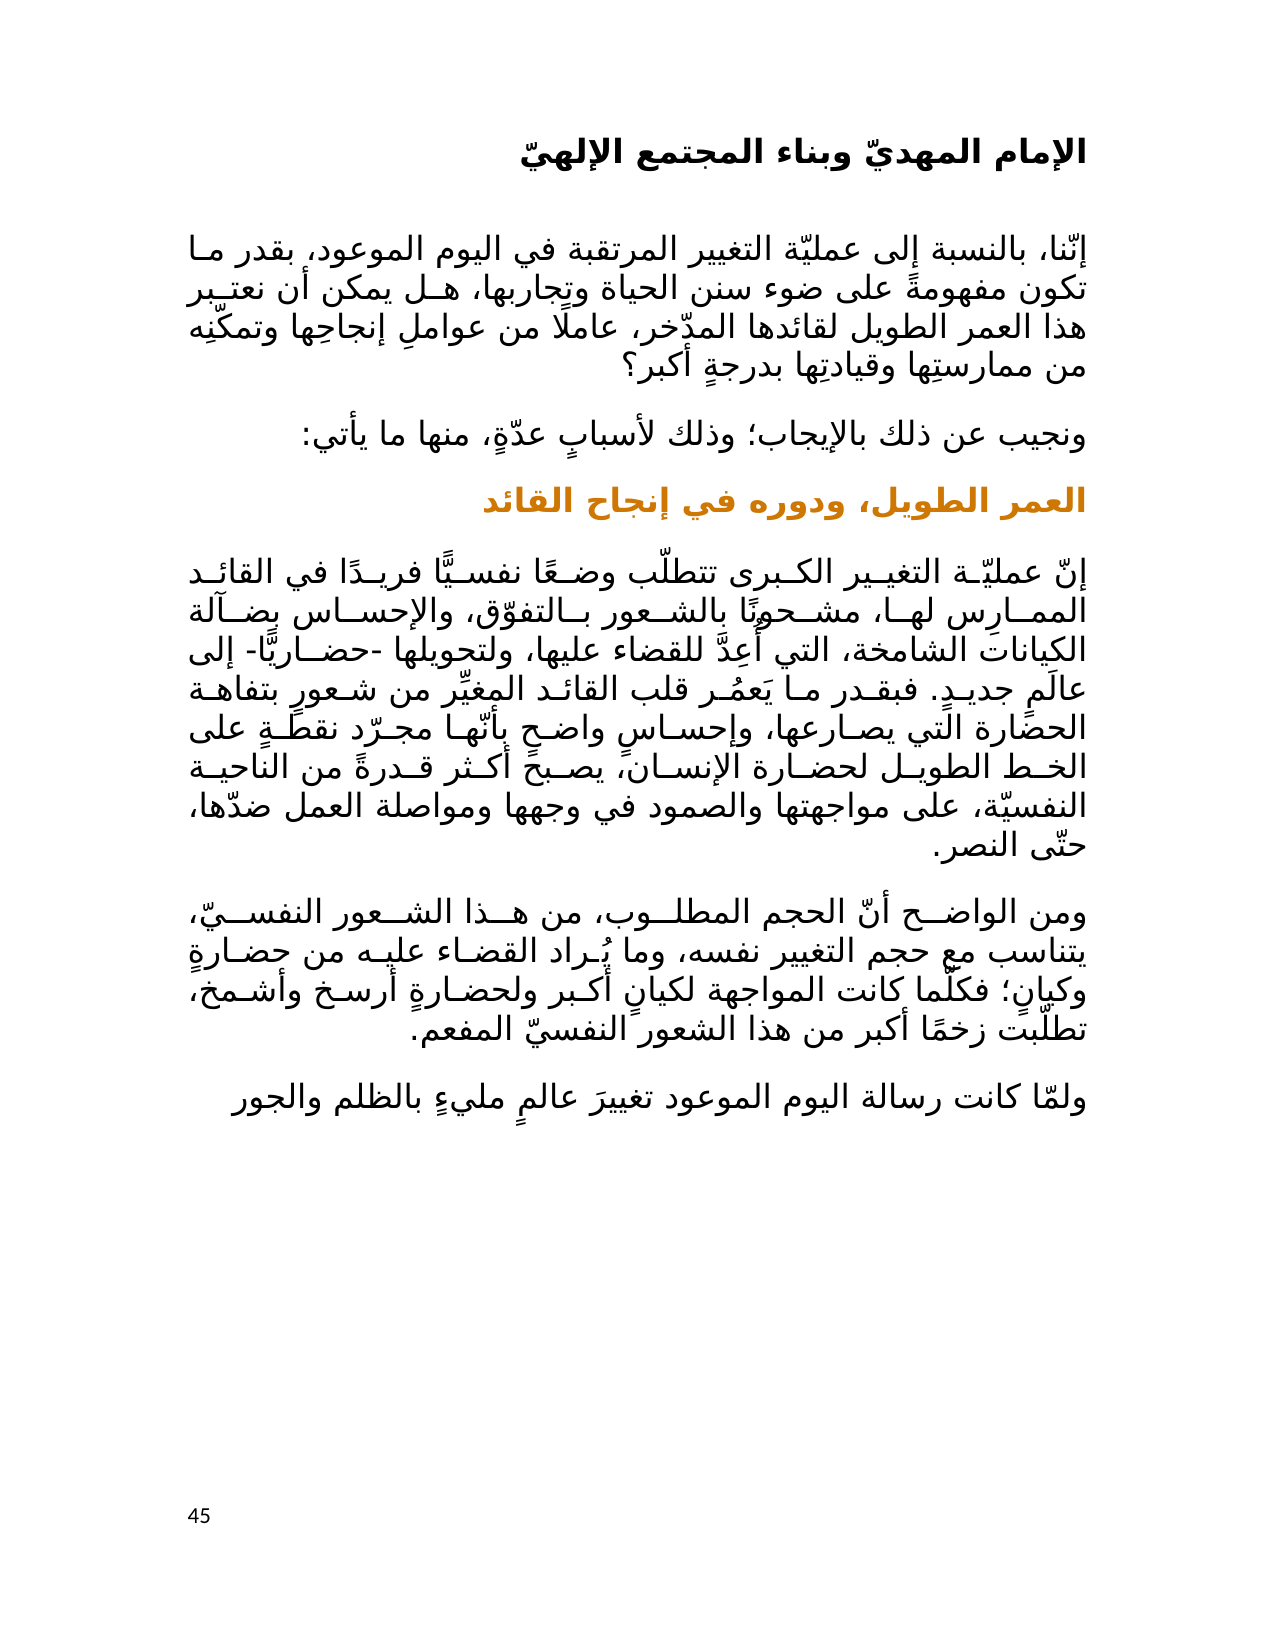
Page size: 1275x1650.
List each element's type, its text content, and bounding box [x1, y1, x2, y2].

subtitle العمر الطويل، ودوره في إنجاح القائد [187, 482, 1087, 521]
text إنّ عمليّة التغيير الكبرى تتطلّب وضعًا نفسيًّا فريدًا في القائد الممارِس لها، مشحونًا بالشعور بالتفوّق، والإحساس بضآلة الكيانات الشامخة، التي أُعِدَّ للقضاء عليها، ولتحويلها -حضاريًّا- إلى عالَمٍ جديدٍ. فبقدر ما يَعمُر قلب القائد المغيِّر من شعورٍ بتفاهة الحضارة التي يصارعها، وإحساسٍ واضحٍ بأنّها مجرّد نقطةٍ على الخط الطويل لحضارة الإنسان، يصبح أكثر قدرةً من الناحية النفسيّة، على مواجهتها والصمود في وجهها ومواصلة العمل ضدّها، حتّى النصر. [187, 553, 1087, 864]
text إنّنا، بالنسبة إلى عمليّة التغيير المرتقبة في اليوم الموعود، بقدر ما تكون مفهومةً على ضوء سنن الحياة وتجاربها، هل يمكن أن نعتبر هذا العمر الطويل لقائدها المدّخر، عاملًا من عواملِ إنجاحِها وتمكّنِه من ممارستِها وقيادتِها بدرجةٍ أكبر؟ [187, 229, 1087, 385]
text ومن الواضح أنّ الحجم المطلوب، من هذا الشعور النفسيّ، يتناسب مع حجم التغيير نفسه، وما يُراد القضاء عليه من حضارةٍ وكيانٍ؛ فكلّما كانت المواجهة لكيانٍ أكبر ولحضارةٍ أرسخ وأشمخ، تطلّبت زخمًا أكبر من هذا الشعور النفسيّ المفعم. [187, 893, 1087, 1048]
text ولمّا كانت رسالة اليوم الموعود تغييرَ عالمٍ مليءٍ بالظلم والجور [187, 1078, 1087, 1116]
text ونجيب عن ذلك بالإيجاب؛ وذلك لأسبابٍ عدّةٍ، منها ما يأتي: [187, 414, 1087, 453]
